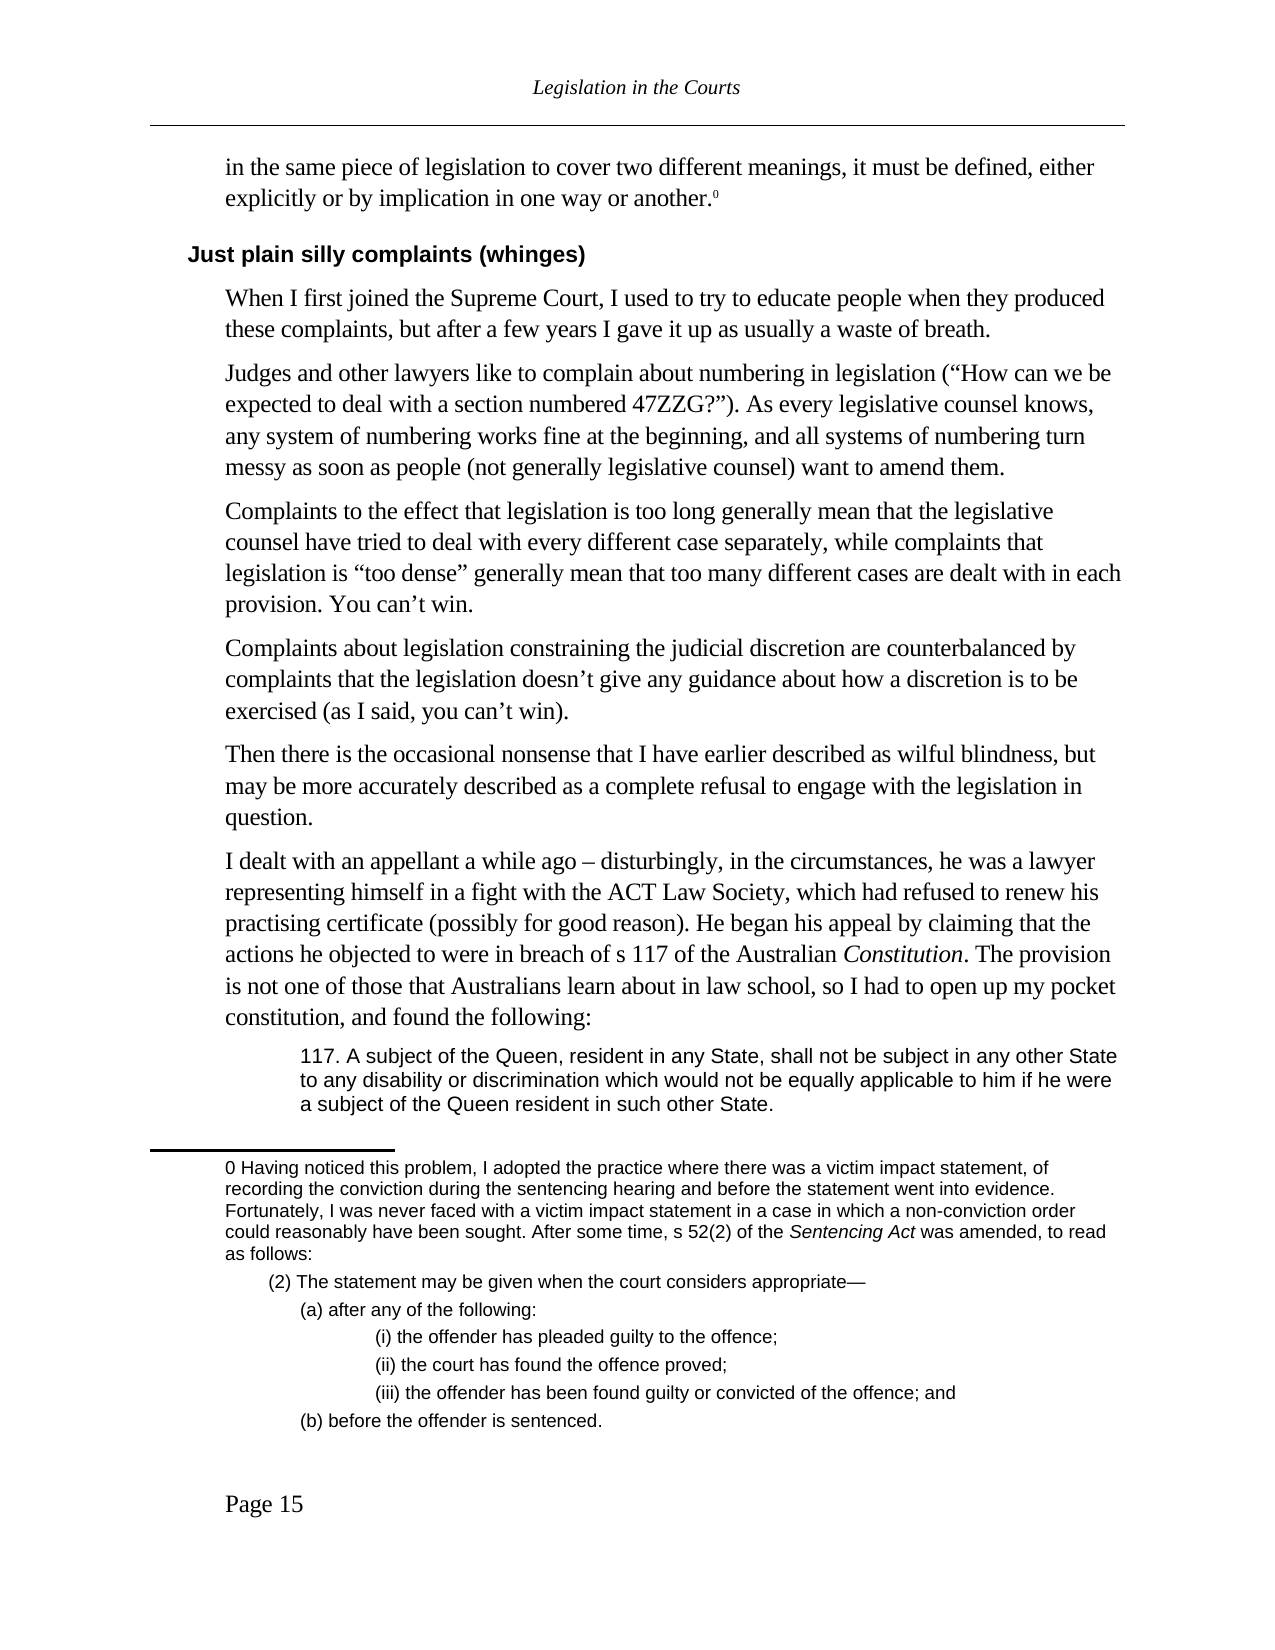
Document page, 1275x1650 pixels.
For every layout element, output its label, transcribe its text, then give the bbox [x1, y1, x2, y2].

text Complaints about legislation constraining the judicial discretion are counterbalanced by complaints that the legislation doesn’t give any guidance about how a discretion is to be exercised (as I said, you can’t win). [225, 632, 1125, 725]
subtitle Just plain silly complaints (whinges) [187, 238, 1125, 269]
text 117. A subject of the Queen, resident in any State, shall not be subject in any other State to any disability or discrimination which would not be equally applicable to him if he were a subject of the Queen resident in such other State. [300, 1044, 1125, 1116]
text I dealt with an appellant a while ago – disturbingly, in the circumstances, he was a lawyer representing himself in a fight with the ACT Law Society, which had refused to renew his practising certificate (possibly for good reason). He began his appeal by claiming that the actions he objected to were in breach of s 117 of the Australian Constitution. The provision is not one of those that Australians learn about in law school, so I had to open up my pocket constitution, and found the following: [225, 844, 1125, 1032]
text Judges and other lawyers like to complain about numbering in legislation (“How can we be expected to deal with a section numbered 47ZZG?”). As every legislative counsel knows, any system of numbering works fine at the beginning, and all systems of numbering turn messy as soon as people (not generally legislative counsel) want to amend them. [225, 357, 1125, 482]
text Complaints to the effect that legislation is too long generally mean that the legislative counsel have tried to deal with every different case separately, while complaints that legislation is “too dense” generally mean that too many different cases are dealt with in each provision. You can’t win. [225, 494, 1125, 619]
text When I first joined the Supreme Court, I used to try to educate people when they produced these complaints, but after a few years I gave it up as usually a waste of breath. [225, 282, 1125, 344]
text Then there is the occasional nonsense that I have earlier described as wilful blindness, but may be more accurately described as a complete refusal to engage with the legislation in question. [225, 738, 1125, 832]
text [225, 150, 1125, 213]
